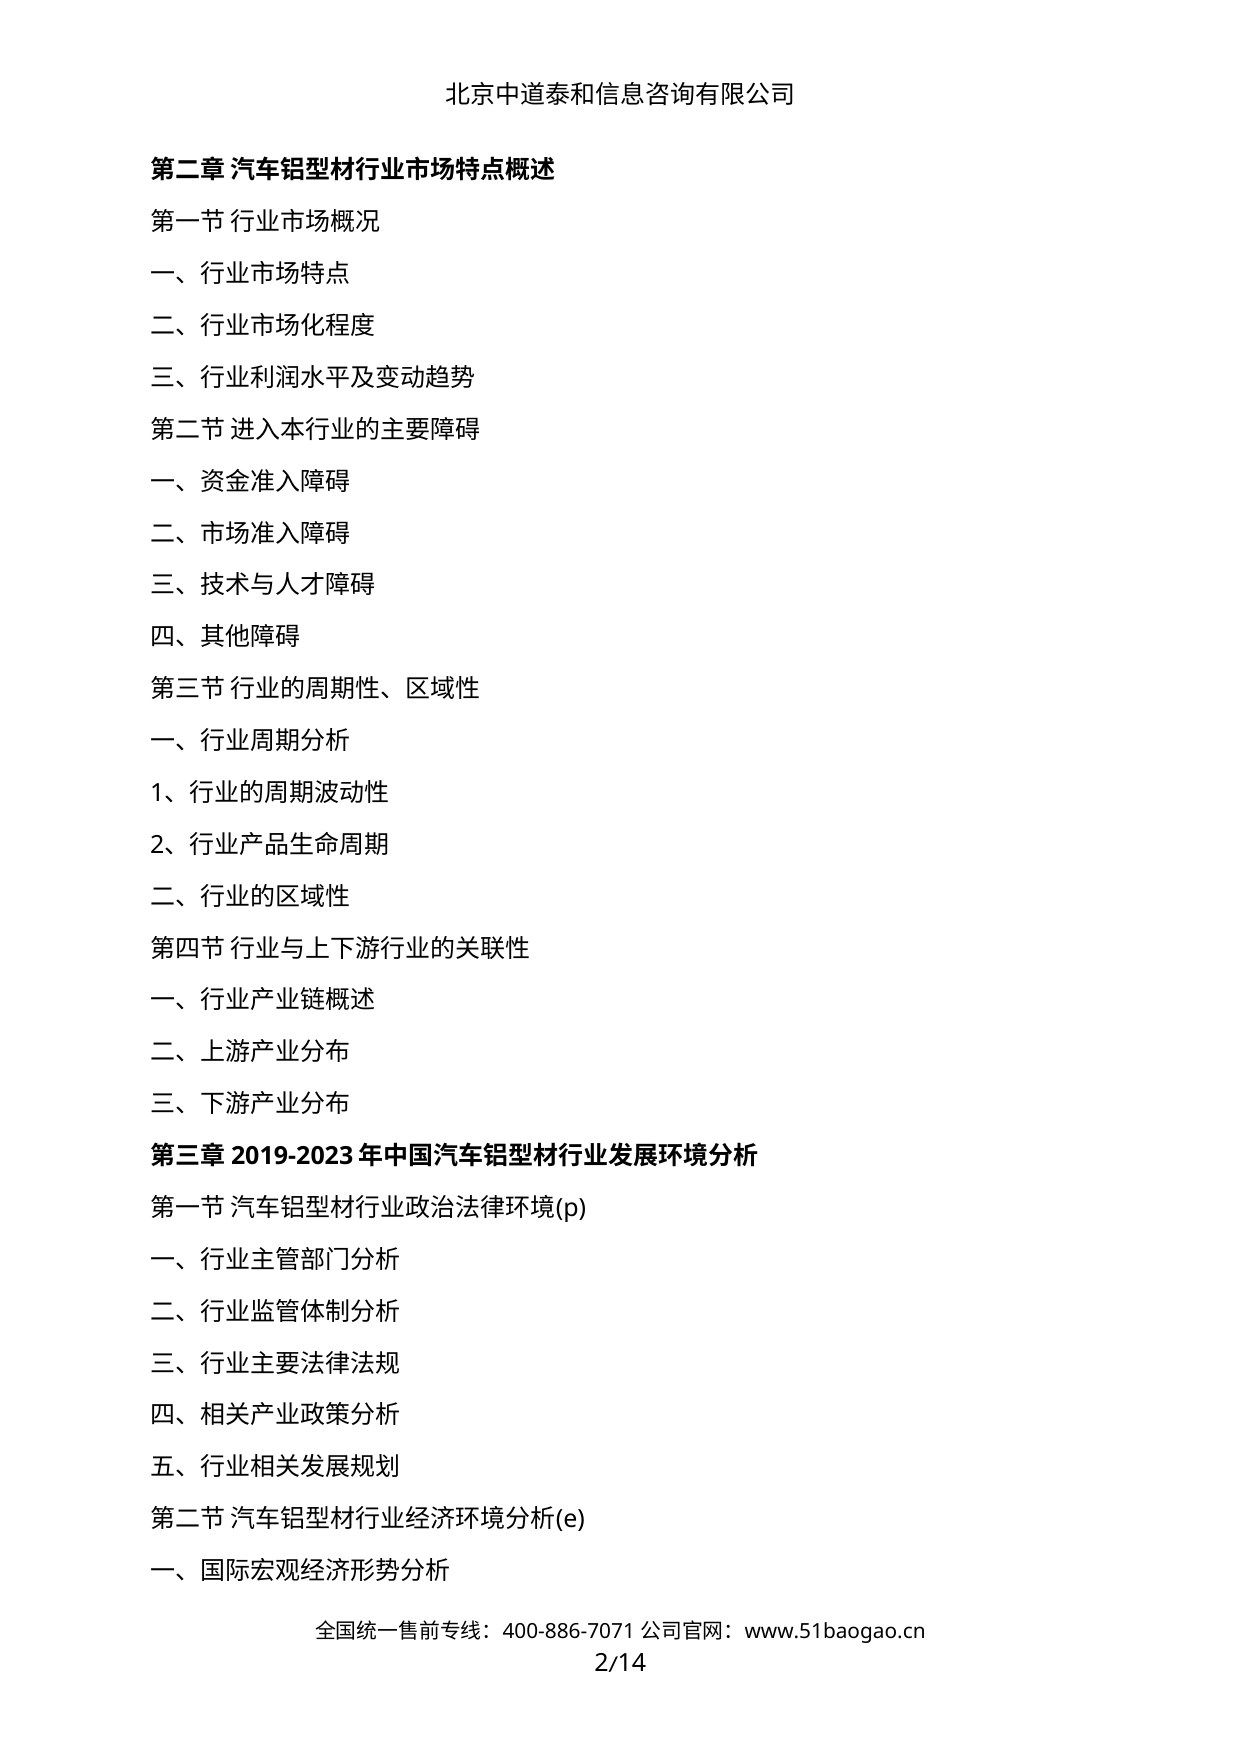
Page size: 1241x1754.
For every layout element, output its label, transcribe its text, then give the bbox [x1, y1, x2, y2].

text 二、上游产业分布 [150, 1032, 1090, 1068]
text 四、相关产业政策分析 [150, 1395, 1090, 1431]
text 第三章 2019-2023年中国汽车铝型材行业发展环境分析 [150, 1136, 1090, 1172]
text 五、行业相关发展规划 [150, 1447, 1090, 1483]
text 1、行业的周期波动性 [150, 772, 1090, 809]
text 第四节 行业与上下游行业的关联性 [150, 928, 1090, 964]
text 一、行业产业链概述 [150, 980, 1090, 1016]
text 一、国际宏观经济形势分析 [150, 1551, 1090, 1587]
text 第一节 汽车铝型材行业政治法律环境(p) [150, 1187, 1090, 1224]
text 二、行业的区域性 [150, 876, 1090, 912]
text 二、行业监管体制分析 [150, 1291, 1090, 1327]
text 第二章 汽车铝型材行业市场特点概述 [150, 150, 1090, 186]
text 四、其他障碍 [150, 617, 1090, 653]
text 一、行业周期分析 [150, 721, 1090, 757]
text 三、技术与人才障碍 [150, 565, 1090, 601]
text 一、行业市场特点 [150, 254, 1090, 290]
text 第一节 行业市场概况 [150, 202, 1090, 238]
text 三、行业主要法律法规 [150, 1343, 1090, 1379]
text 一、资金准入障碍 [150, 461, 1090, 497]
text 2、行业产品生命周期 [150, 824, 1090, 861]
text 第二节 汽车铝型材行业经济环境分析(e) [150, 1499, 1090, 1535]
text 一、行业主管部门分析 [150, 1239, 1090, 1276]
text 三、行业利润水平及变动趋势 [150, 357, 1090, 394]
text 第二节 进入本行业的主要障碍 [150, 409, 1090, 446]
text 二、行业市场化程度 [150, 306, 1090, 342]
text 二、市场准入障碍 [150, 513, 1090, 549]
text 第三节 行业的周期性、区域性 [150, 669, 1090, 705]
text 三、下游产业分布 [150, 1084, 1090, 1120]
